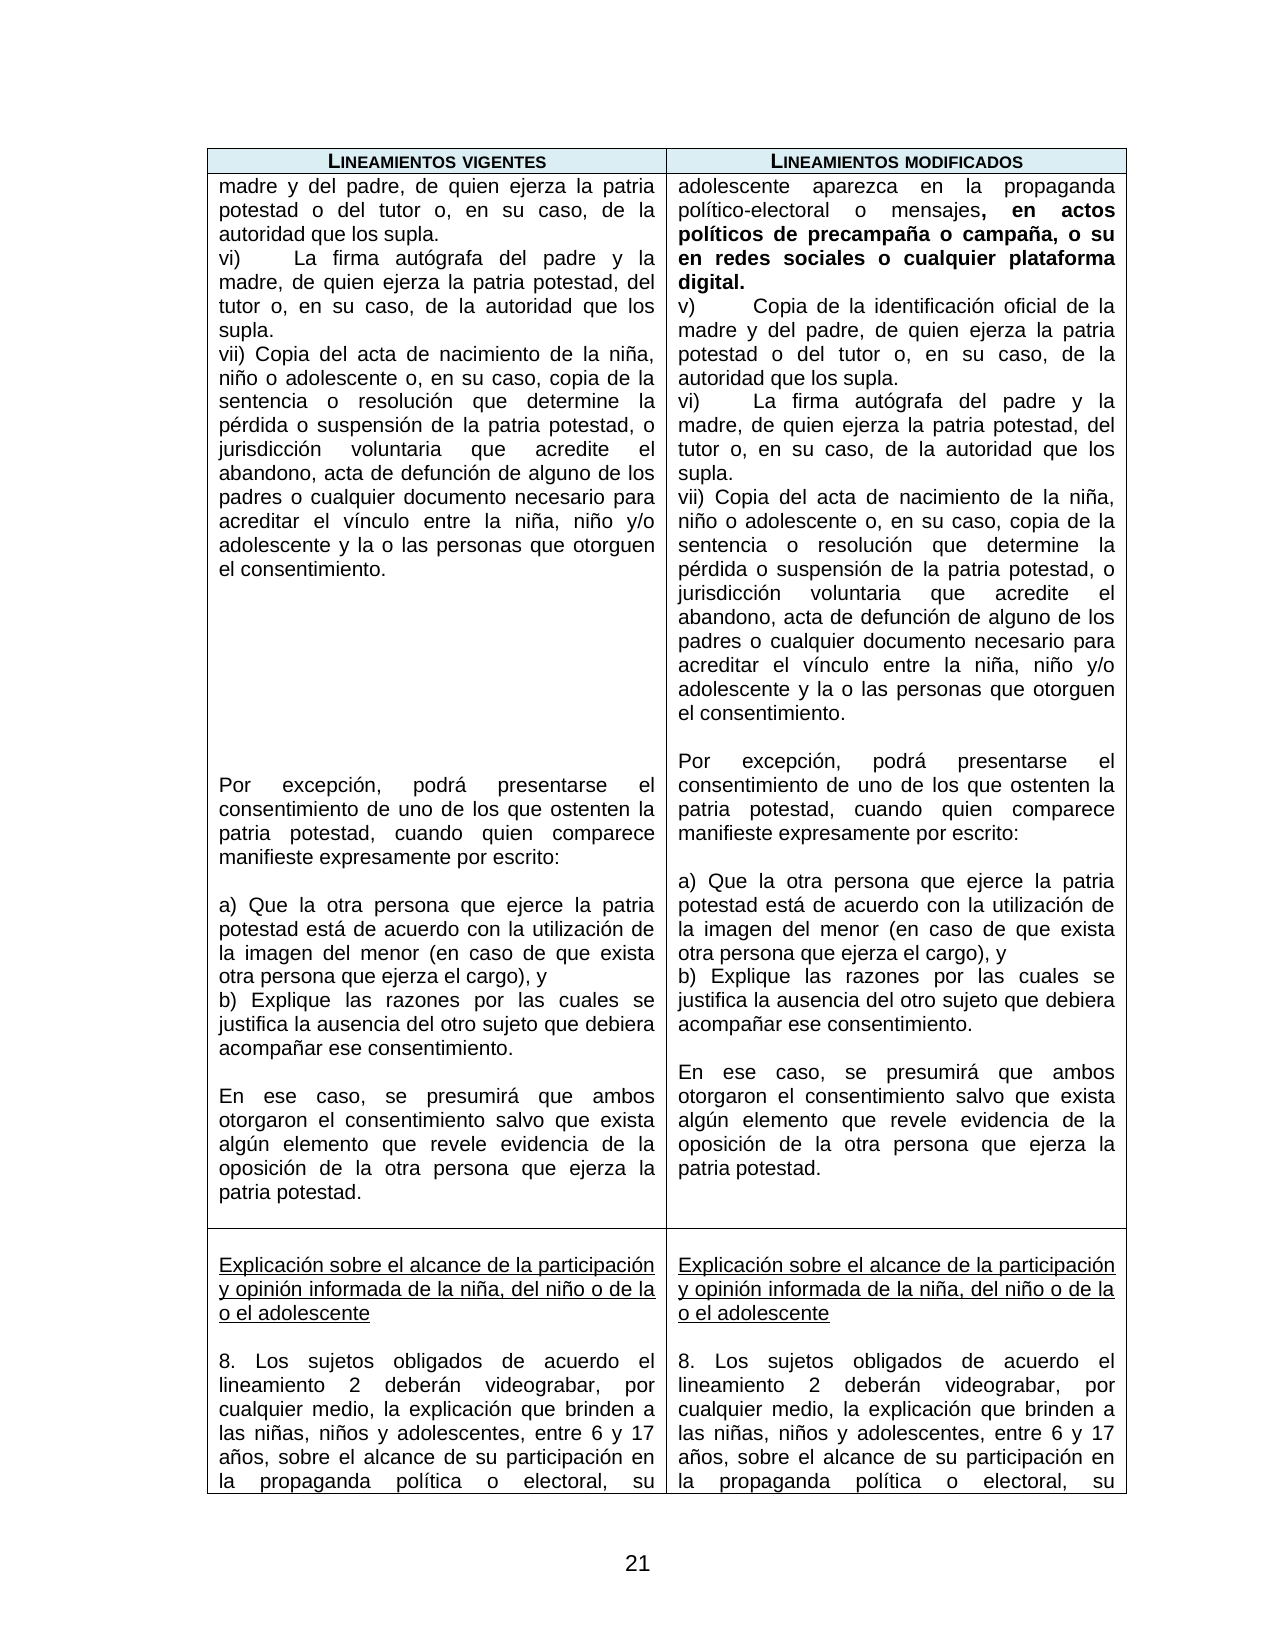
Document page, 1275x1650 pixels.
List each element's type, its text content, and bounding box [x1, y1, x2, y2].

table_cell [667, 174, 1126, 1228]
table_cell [208, 174, 666, 1228]
table_header Lineamientos vigentes [208, 149, 666, 173]
table_header Lineamientos modificados [667, 149, 1126, 173]
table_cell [208, 1229, 666, 1492]
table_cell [667, 1229, 1126, 1492]
